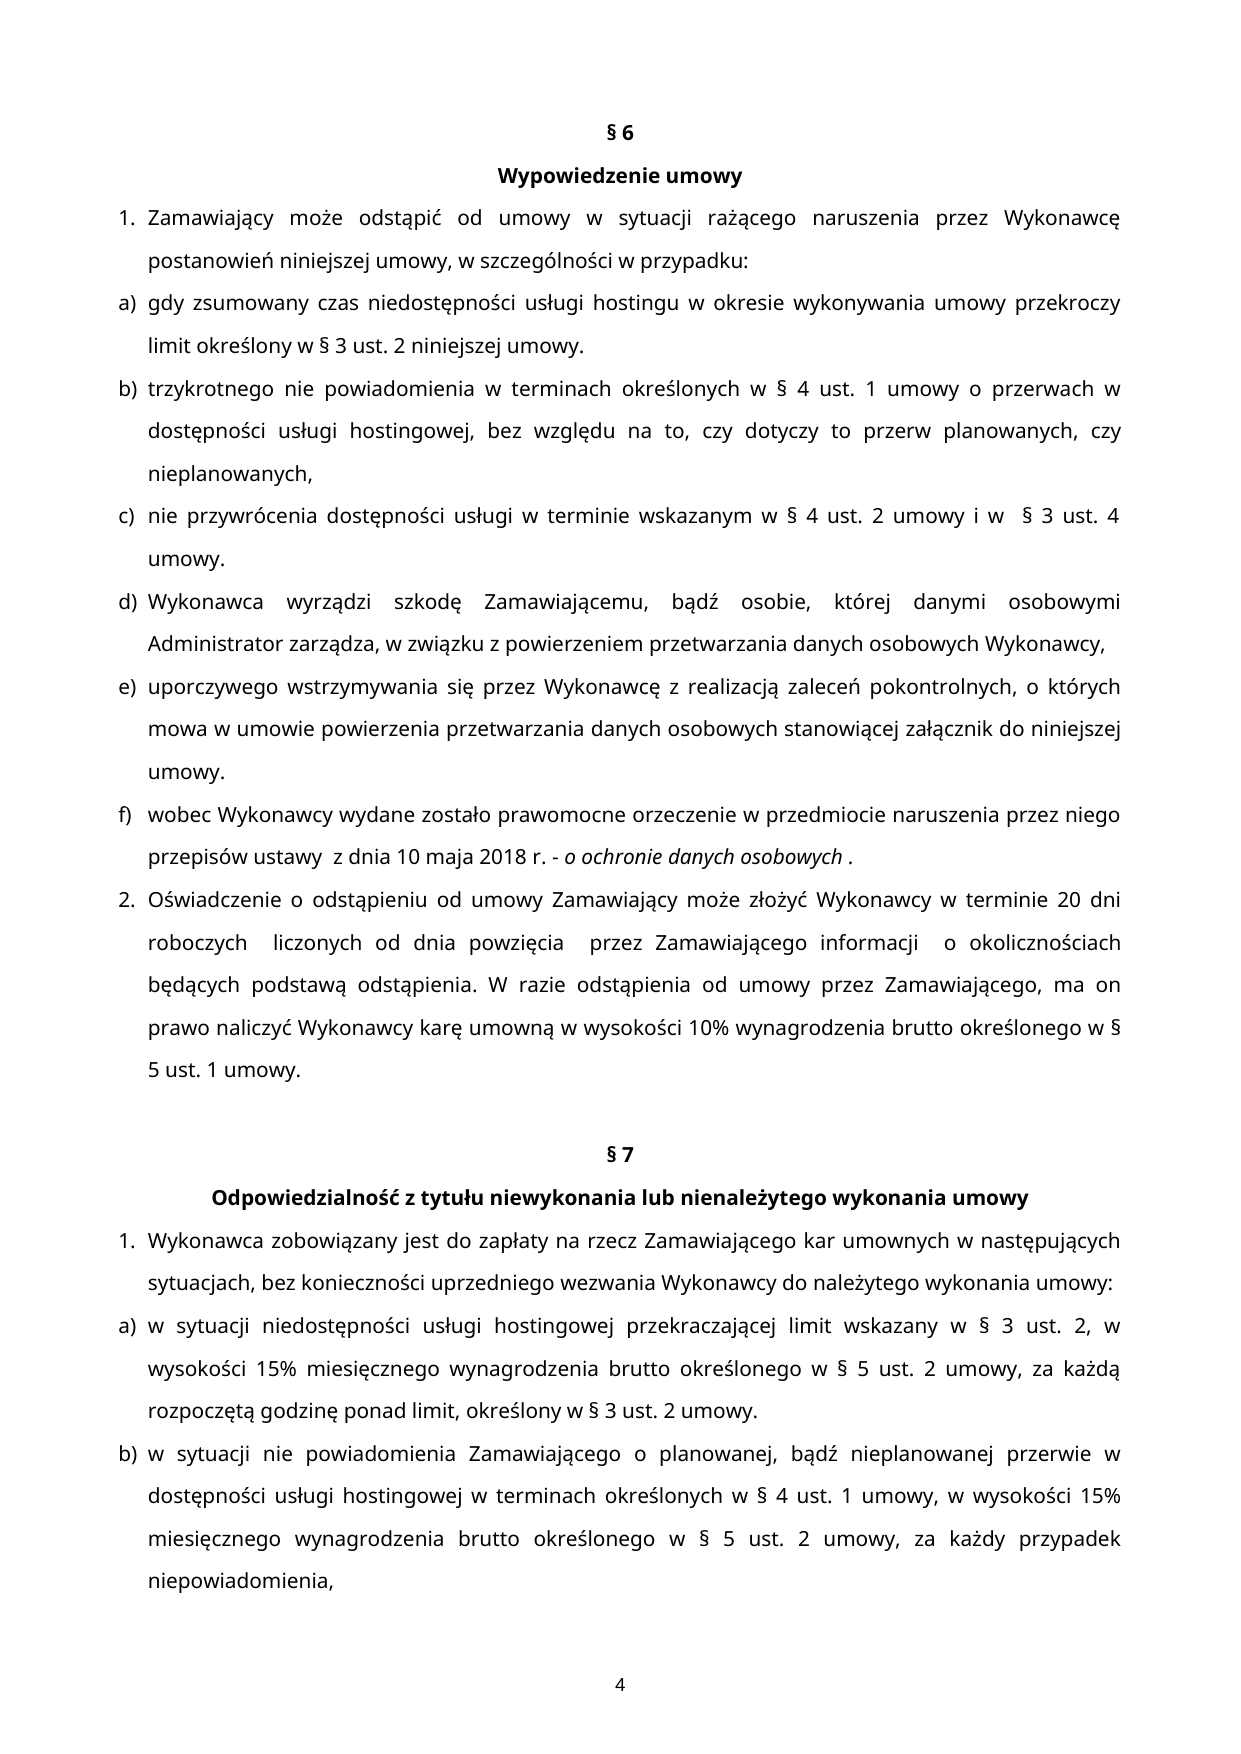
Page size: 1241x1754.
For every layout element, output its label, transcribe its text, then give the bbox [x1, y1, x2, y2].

list wobec Wykonawcy wydane zostało prawomocne orzeczenie w przedmiocie naruszenia przez niego przepisów ustawy z dnia 10 maja 2018 r. - o ochronie danych osobowych . [118, 800, 1122, 871]
list trzykrotnego nie powiadomienia w terminach określonych w § 4 ust. 1 umowy o przerwach w dostępności usługi hostingowej, bez względu na to, czy dotyczy to przerw planowanych, czy nieplanowanych, [118, 374, 1122, 487]
list gdy zsumowany czas niedostępności usługi hostingu w okresie wykonywania umowy przekroczy limit określony w § 3 ust. 2 niniejszej umowy. [118, 288, 1122, 359]
text Wypowiedzenie umowy [118, 161, 1122, 189]
list uporczywego wstrzymywania się przez Wykonawcę z realizacją zaleceń pokontrolnych, o których mowa w umowie powierzenia przetwarzania danych osobowych stanowiącej załącznik do niniejszej umowy. [118, 672, 1122, 786]
list w sytuacji niedostępności usługi hostingowej przekraczającej limit wskazany w § 3 ust. 2, w wysokości 15% miesięcznego wynagrodzenia brutto określonego w § 5 ust. 2 umowy, za każdą rozpoczętą godzinę ponad limit, określony w § 3 ust. 2 umowy. [118, 1311, 1122, 1425]
list Wykonawca wyrządzi szkodę Zamawiającemu, bądź osobie, której danymi osobowymi Administrator zarządza, w związku z powierzeniem przetwarzania danych osobowych Wykonawcy, [118, 587, 1122, 658]
list nie przywrócenia dostępności usługi w terminie wskazanym w § 4 ust. 2 umowy i w § 3 ust. 4 umowy. [118, 502, 1122, 573]
list w sytuacji nie powiadomienia Zamawiającego o planowanej, bądź nieplanowanej przerwie w dostępności usługi hostingowej w terminach określonych w § 4 ust. 1 umowy, w wysokości 15% miesięcznego wynagrodzenia brutto określonego w § 5 ust. 2 umowy, za każdy przypadek niepowiadomienia, [118, 1439, 1122, 1595]
list Wykonawca zobowiązany jest do zapłaty na rzecz Zamawiającego kar umownych w następujących sytuacjach, bez konieczności uprzedniego wezwania Wykonawcy do należytego wykonania umowy: [118, 1226, 1122, 1297]
text Odpowiedzialność z tytułu niewykonania lub nienależytego wykonania umowy [118, 1183, 1122, 1212]
text § 7 [118, 1141, 1122, 1169]
list Oświadczenie o odstąpieniu od umowy Zamawiający może złożyć Wykonawcy w terminie 20 dni roboczych liczonych od dnia powzięcia przez Zamawiającego informacji o okolicznościach będących podstawą odstąpienia. W razie odstąpienia od umowy przez Zamawiającego, ma on prawo naliczyć Wykonawcy karę umowną w wysokości 10% wynagrodzenia brutto określonego w § 5 ust. 1 umowy. [118, 885, 1122, 1084]
list Zamawiający może odstąpić od umowy w sytuacji rażącego naruszenia przez Wykonawcę postanowień niniejszej umowy, w szczególności w przypadku: [118, 203, 1122, 274]
text § 6 [118, 118, 1122, 147]
